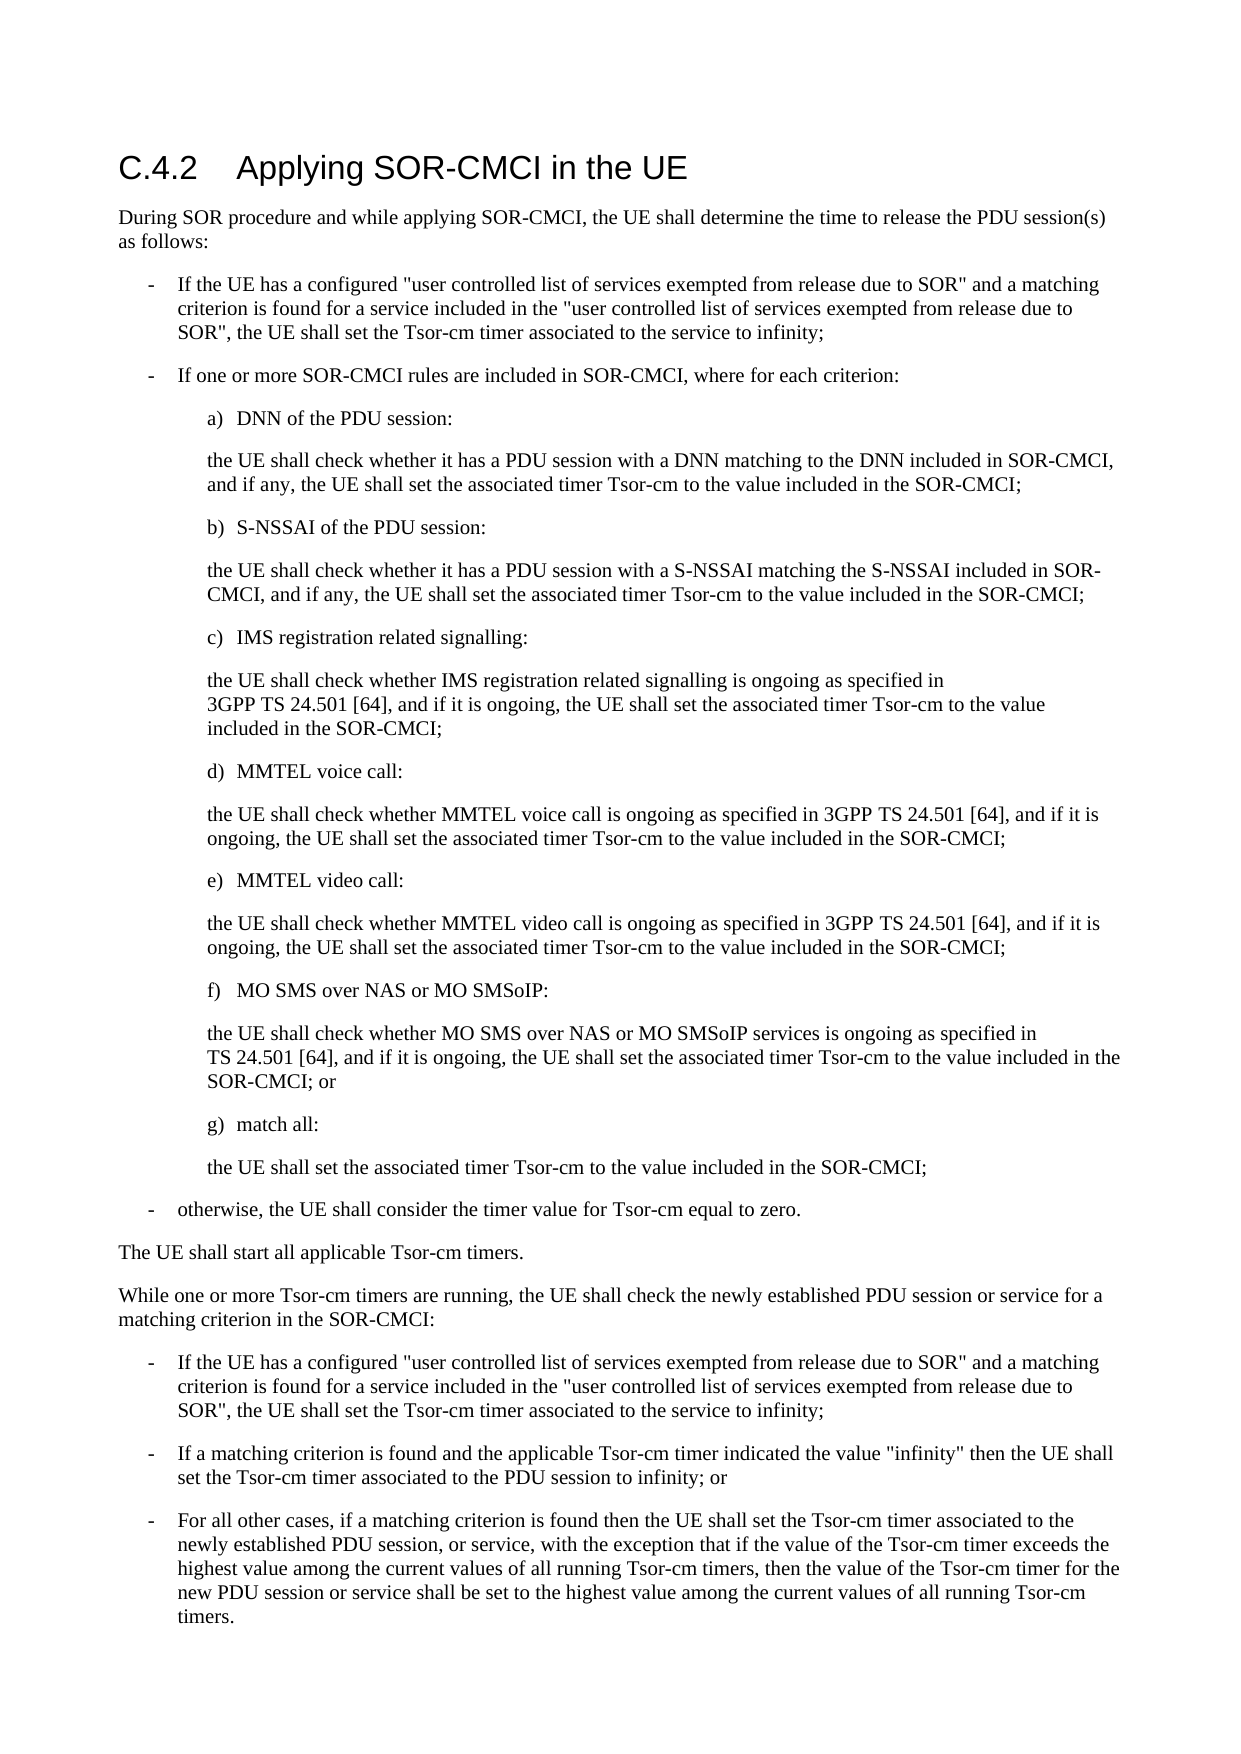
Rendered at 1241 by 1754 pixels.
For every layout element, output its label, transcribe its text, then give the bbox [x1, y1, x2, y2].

text The UE shall start all applicable Tsor-cm timers. [118, 1240, 1122, 1264]
text b) S-NSSAI of the PDU session: [207, 515, 1122, 539]
text - For all other cases, if a matching criterion is found then the UE shall set the Tsor-cm timer associated to the newly established PDU session, or service, with the exception that if the value of the Tsor-cm timer exceeds the highest value among the current values of all running Tsor-cm timers, then the value of the Tsor-cm timer for the new PDU session or service shall be set to the highest value among the current values of all running Tsor-cm timers. [148, 1508, 1122, 1628]
text d) MMTEL voice call: [207, 759, 1122, 783]
text During SOR procedure and while applying SOR-CMCI, the UE shall determine the time to release the PDU session(s) as follows: [118, 205, 1122, 253]
text a) DNN of the PDU session: [207, 406, 1122, 429]
text the UE shall set the associated timer Tsor-cm to the value included in the SOR-CMCI; [207, 1154, 1122, 1179]
text the UE shall check whether it has a PDU session with a DNN matching to the DNN included in SOR-CMCI, and if any, the UE shall set the associated timer Tsor-cm to the value included in the SOR-CMCI; [207, 448, 1122, 496]
text - If the UE has a configured "user controlled list of services exempted from release due to SOR" and a matching criterion is found for a service included in the "user controlled list of services exempted from release due to SOR", the UE shall set the Tsor-cm timer associated to the service to infinity; [148, 1350, 1122, 1422]
text While one or more Tsor-cm timers are running, the UE shall check the newly established PDU session or service for a matching criterion in the SOR-CMCI: [118, 1283, 1122, 1331]
text the UE shall check whether it has a PDU session with a S-NSSAI matching the S-NSSAI included in SOR-CMCI, and if any, the UE shall set the associated timer Tsor-cm to the value included in the SOR-CMCI; [207, 558, 1122, 606]
text g) match all: [207, 1112, 1122, 1136]
text the UE shall check whether IMS registration related signalling is ongoing as specified in 3GPP TS 24.501 [64], and if it is ongoing, the UE shall set the associated timer Tsor-cm to the value included in the SOR-CMCI; [207, 668, 1122, 740]
text the UE shall check whether MMTEL voice call is ongoing as specified in 3GPP TS 24.501 [64], and if it is ongoing, the UE shall set the associated timer Tsor-cm to the value included in the SOR-CMCI; [207, 801, 1122, 849]
text - If a matching criterion is found and the applicable Tsor-cm timer indicated the value "infinity" then the UE shall set the Tsor-cm timer associated to the PDU session to infinity; or [148, 1441, 1122, 1489]
text e) MMTEL video call: [207, 868, 1122, 892]
text the UE shall check whether MMTEL video call is ongoing as specified in 3GPP TS 24.501 [64], and if it is ongoing, the UE shall set the associated timer Tsor-cm to the value included in the SOR-CMCI; [207, 911, 1122, 959]
text - If one or more SOR-CMCI rules are included in SOR-CMCI, where for each criterion: [148, 363, 1122, 387]
text the UE shall check whether MO SMS over NAS or MO SMSoIP services is ongoing as specified in TS 24.501 [64], and if it is ongoing, the UE shall set the associated timer Tsor-cm to the value included in the SOR-CMCI; or [207, 1021, 1122, 1093]
text - otherwise, the UE shall consider the timer value for Tsor-cm equal to zero. [148, 1197, 1122, 1221]
text - If the UE has a configured "user controlled list of services exempted from release due to SOR" and a matching criterion is found for a service included in the "user controlled list of services exempted from release due to SOR", the UE shall set the Tsor-cm timer associated to the service to infinity; [148, 272, 1122, 344]
text c) IMS registration related signalling: [207, 625, 1122, 649]
subtitle C.4.2 Applying SOR-CMCI in the UE [118, 148, 1122, 186]
text f) MO SMS over NAS or MO SMSoIP: [207, 978, 1122, 1002]
